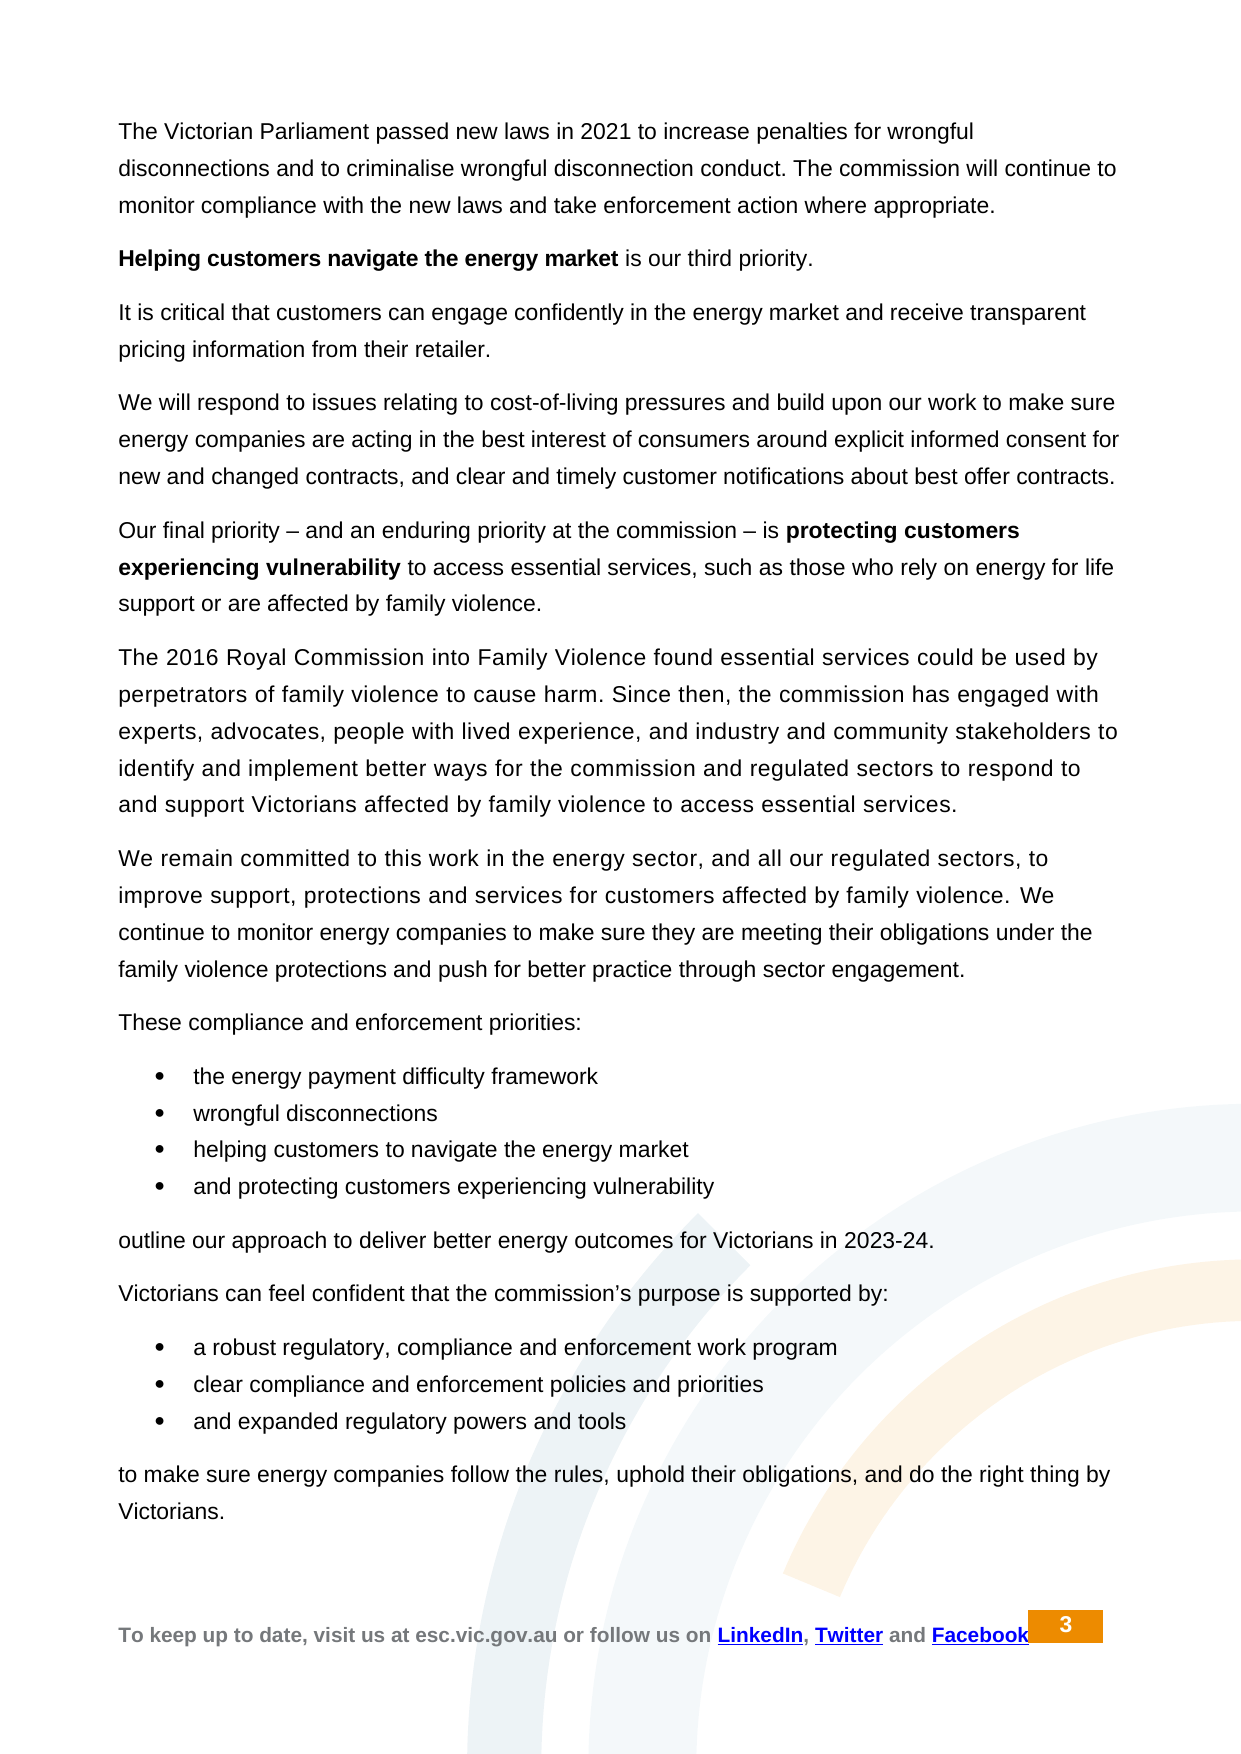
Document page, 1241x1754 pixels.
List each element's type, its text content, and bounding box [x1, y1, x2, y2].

list wrongful disconnections [156, 1099, 1122, 1126]
text The 2016 Royal Commission into Family Violence found essential services could be used by perpetrators of family violence to cause harm. Since then, the commission has engaged with experts, advocates, people with lived experience, and industry and community stakeholders to identify and implement better ways for the commission and regulated sectors to respond to and support Victorians affected by family violence to access essential services. [118, 644, 1122, 818]
list and expanded regulatory powers and tools [156, 1408, 1122, 1434]
text outline our approach to deliver better energy outcomes for Victorians in 2023-24. [118, 1227, 1122, 1253]
text We remain committed to this work in the energy sector, and all our regulated sectors, to improve support, protections and services for customers affected by family violence. We continue to monitor energy companies to make sure they are meeting their obligations under the family violence protections and push for better practice through sector engagement. [118, 845, 1122, 982]
text We will respond to issues relating to cost-of-living pressures and build upon our work to make sure energy companies are acting in the best interest of consumers around explicit informed consent for new and changed contracts, and clear and timely customer notifications about best offer contracts. [118, 389, 1122, 489]
text These compliance and enforcement priorities: [118, 1009, 1122, 1036]
text to make sure energy companies follow the rules, uphold their obligations, and do the right thing by Victorians. [118, 1461, 1122, 1524]
list a robust regulatory, compliance and enforcement work program [156, 1334, 1122, 1360]
list helping customers to navigate the energy market [156, 1136, 1122, 1163]
text Victorians can feel confident that the commission’s purpose is supported by: [118, 1280, 1122, 1307]
list the energy payment difficulty framework [156, 1063, 1122, 1089]
text Helping customers navigate the energy market is our third priority. [118, 245, 1122, 272]
text It is critical that customers can engage confidently in the energy market and receive transparent pricing information from their retailer. [118, 299, 1122, 362]
list and protecting customers experiencing vulnerability [156, 1173, 1122, 1200]
text The Victorian Parliament passed new laws in 2021 to increase penalties for wrongful disconnections and to criminalise wrongful disconnection conduct. The commission will continue to monitor compliance with the new laws and take enforcement action where appropriate. [118, 118, 1122, 218]
text Our final priority – and an enduring priority at the commission – is protecting customers experiencing vulnerability to access essential services, such as those who rely on energy for life support or are affected by family violence. [118, 517, 1122, 617]
list clear compliance and enforcement policies and priorities [156, 1371, 1122, 1397]
